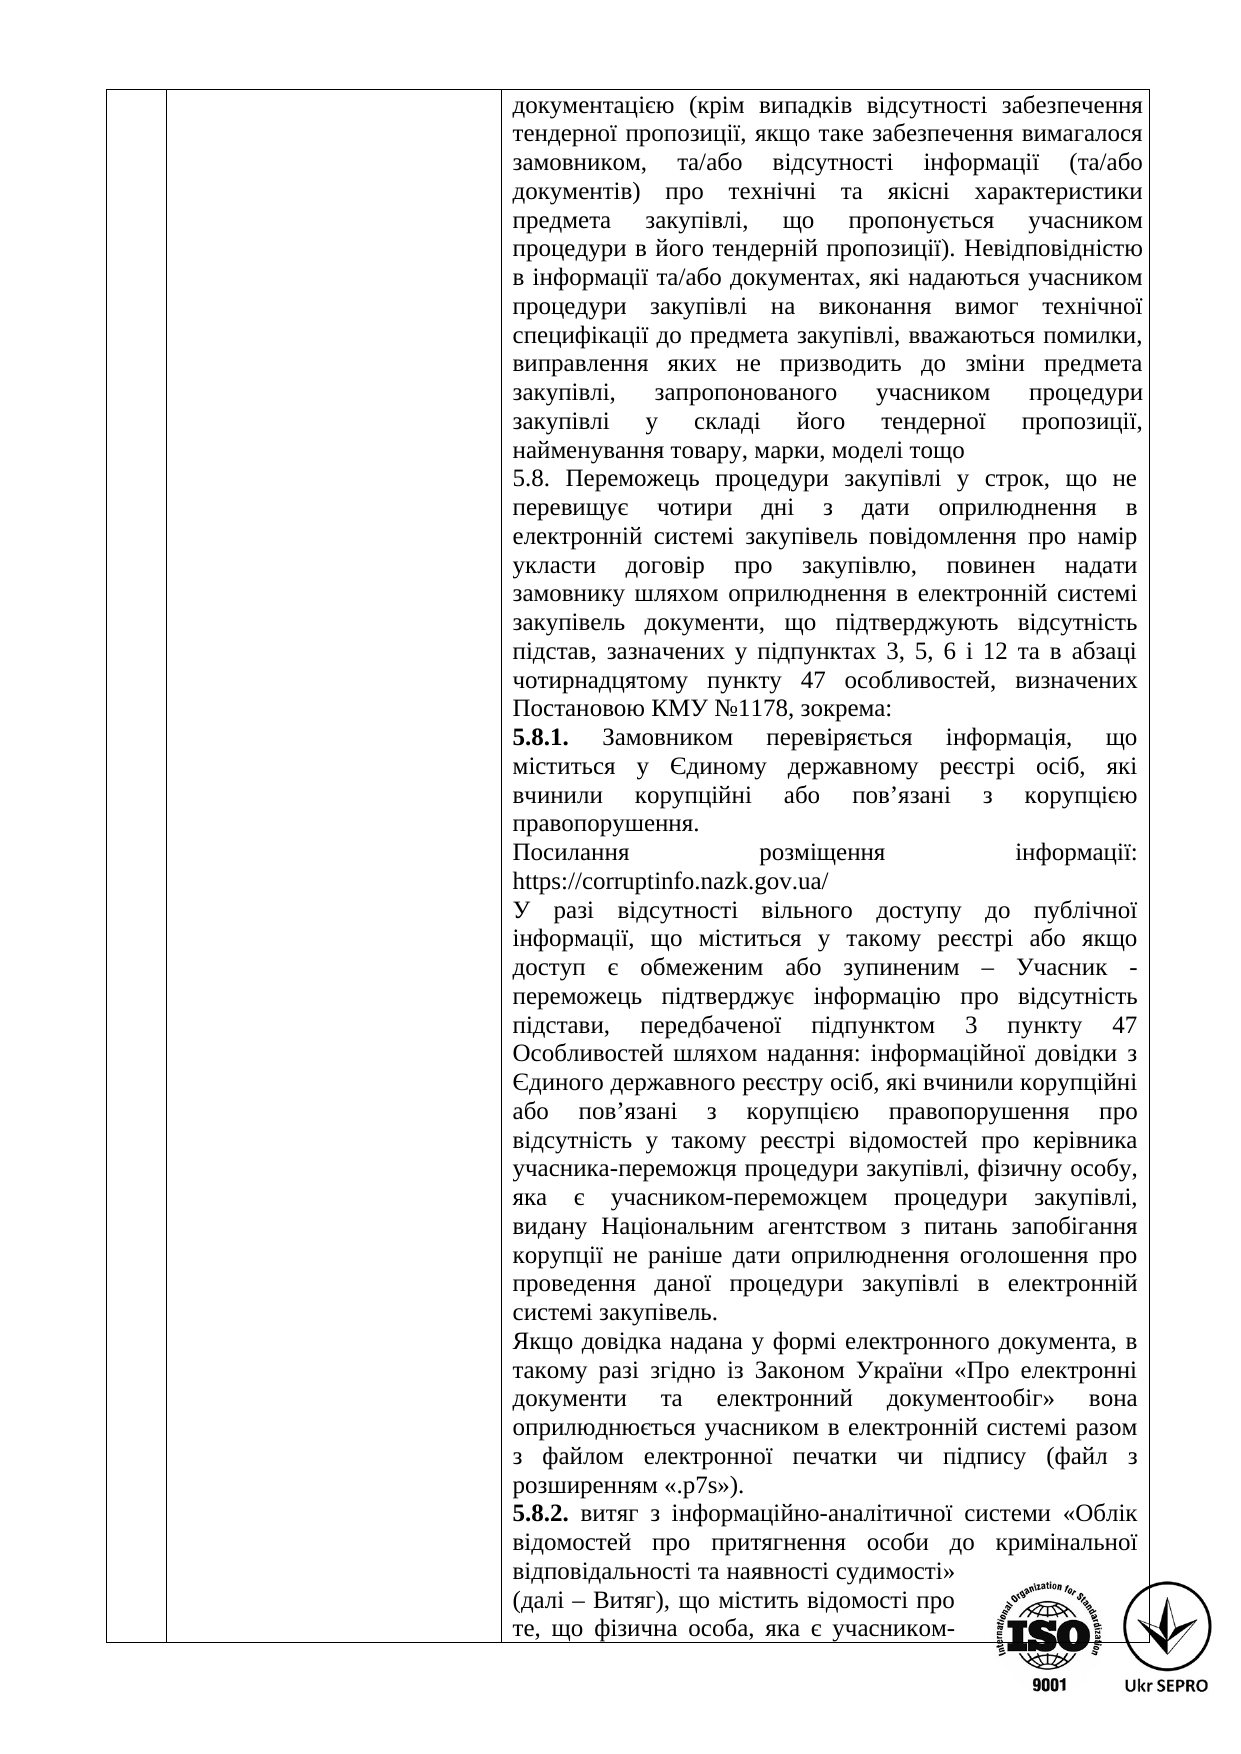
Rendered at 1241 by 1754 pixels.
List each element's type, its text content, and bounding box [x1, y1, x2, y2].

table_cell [502, 90, 1149, 1642]
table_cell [167, 90, 501, 1642]
table_cell 5 [107, 90, 166, 1642]
picture [974, 1578, 1240, 1695]
